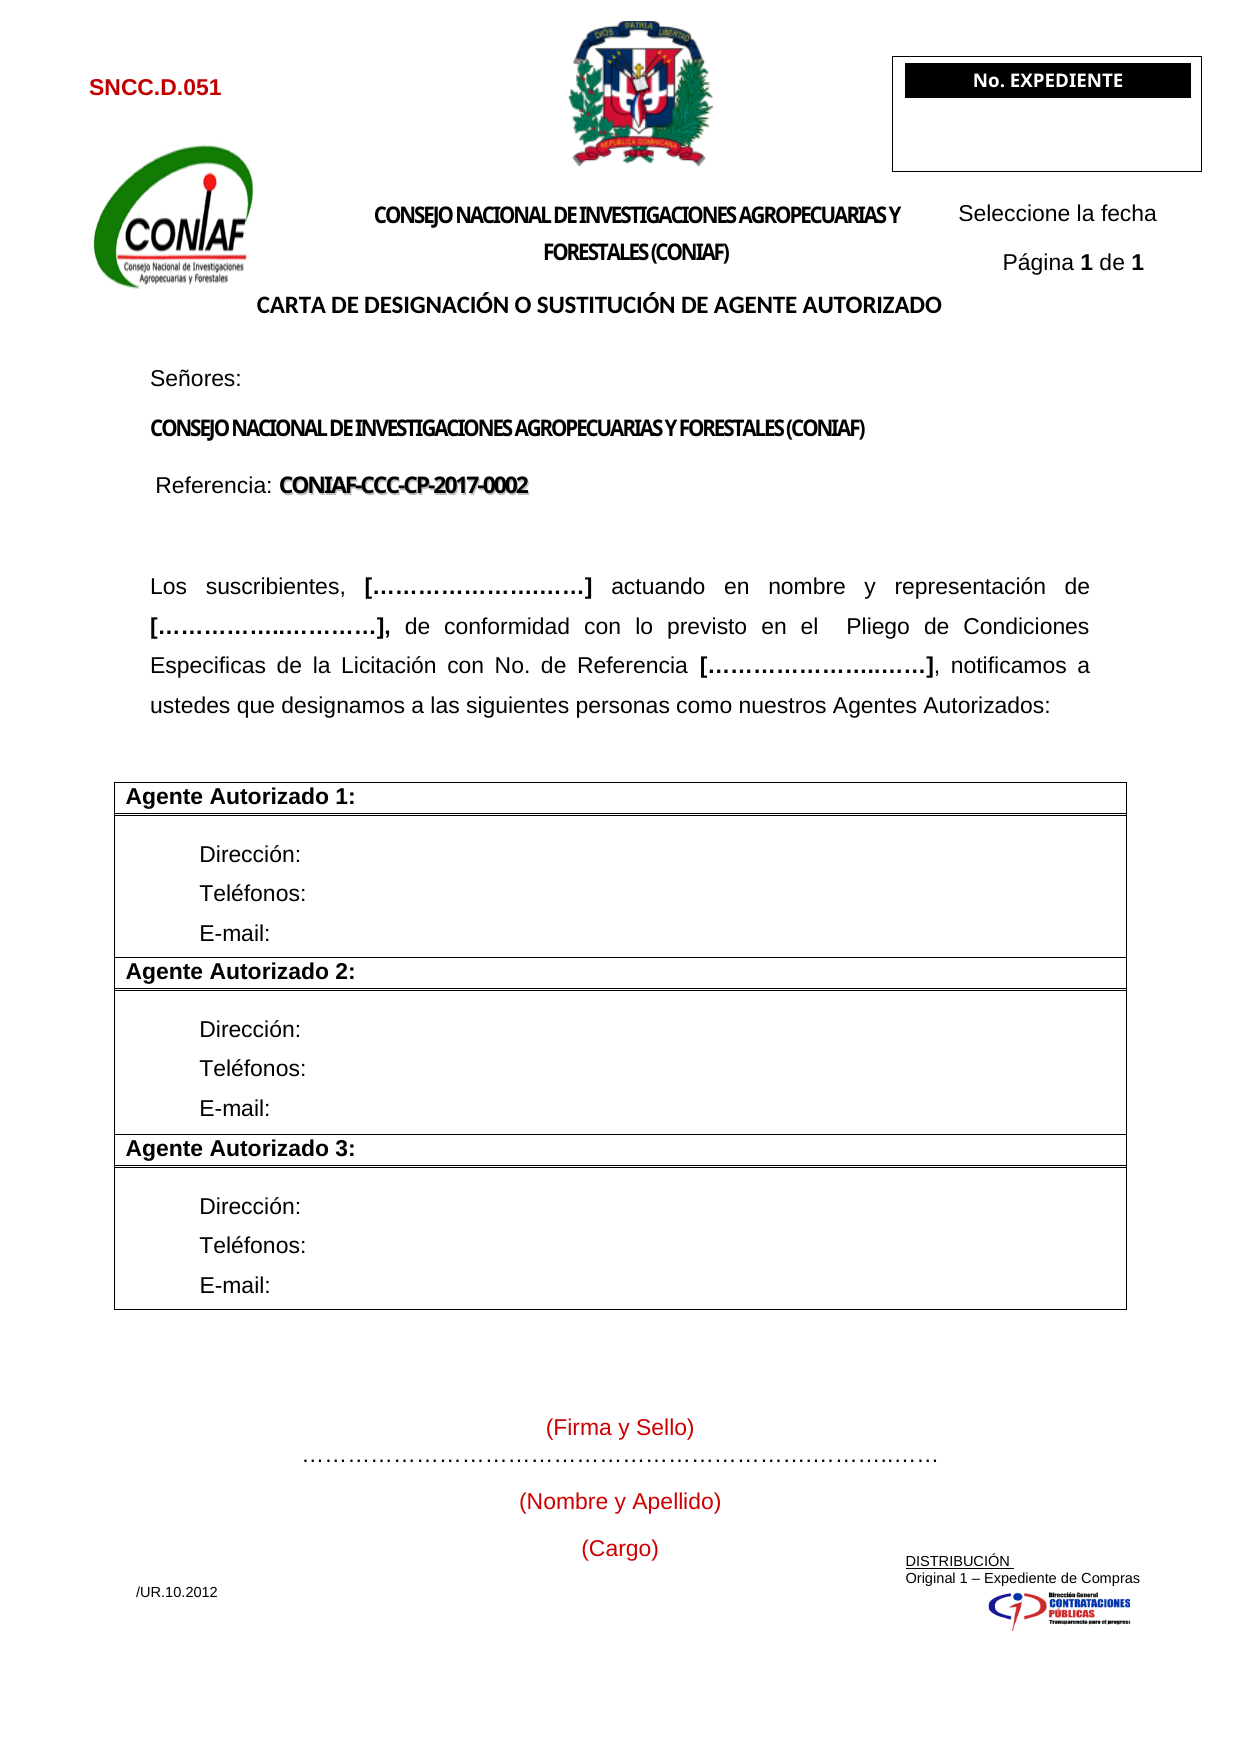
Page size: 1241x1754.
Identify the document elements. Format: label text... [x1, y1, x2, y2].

picture [568, 21, 714, 166]
table_header Agente Autorizado 1: [115, 783, 1126, 813]
picture [988, 1592, 1130, 1631]
text Referencia: [150, 469, 1090, 500]
text Los suscribientes, [………………….……] actuando en nombre y representación de [……………..…………], de conformidad con lo previsto en el Pliego de Condiciones Especificas de la Licitación con No. de Referencia […………………..……], notificamos a ustedes que designamos a las siguientes personas como nuestros Agentes Autorizados: [150, 573, 1090, 718]
text (Firma y Sello) [150, 1414, 1090, 1441]
table_cell Agente Autorizado 2: [115, 958, 1126, 987]
text Señores: [150, 365, 1090, 392]
table_cell Dirección: Teléfonos: E-mail: [115, 816, 1126, 957]
table_cell Dirección: Teléfonos: E-mail: [115, 991, 1126, 1134]
text ………………………………………………………….………..…… [150, 1441, 1090, 1467]
table_cell Agente Autorizado 3: [115, 1135, 1126, 1165]
text (Cargo) [150, 1535, 1090, 1561]
text (Nombre y Apellido) [150, 1488, 1090, 1514]
table_cell Dirección: Teléfonos: E-mail: [115, 1168, 1126, 1309]
